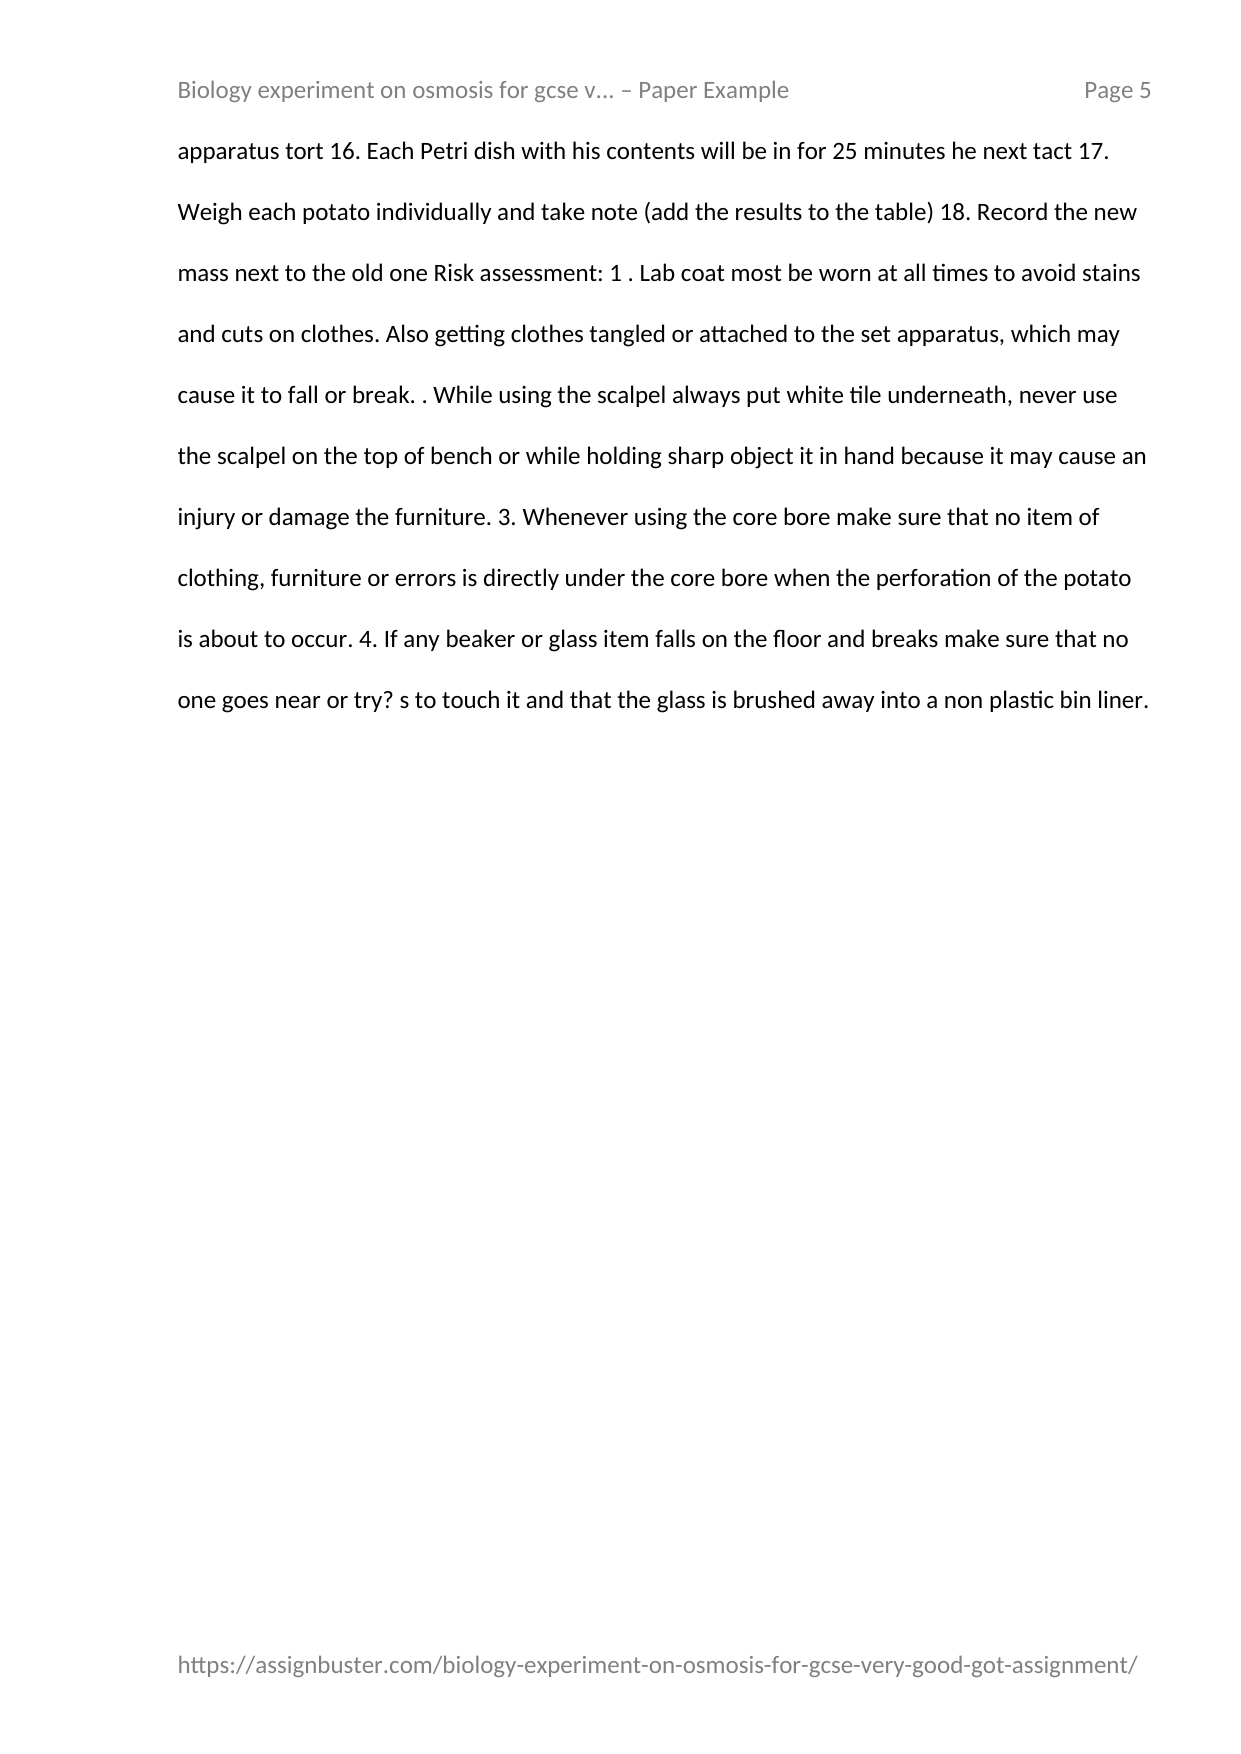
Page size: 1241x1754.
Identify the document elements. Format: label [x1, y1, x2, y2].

text [177, 135, 1152, 715]
